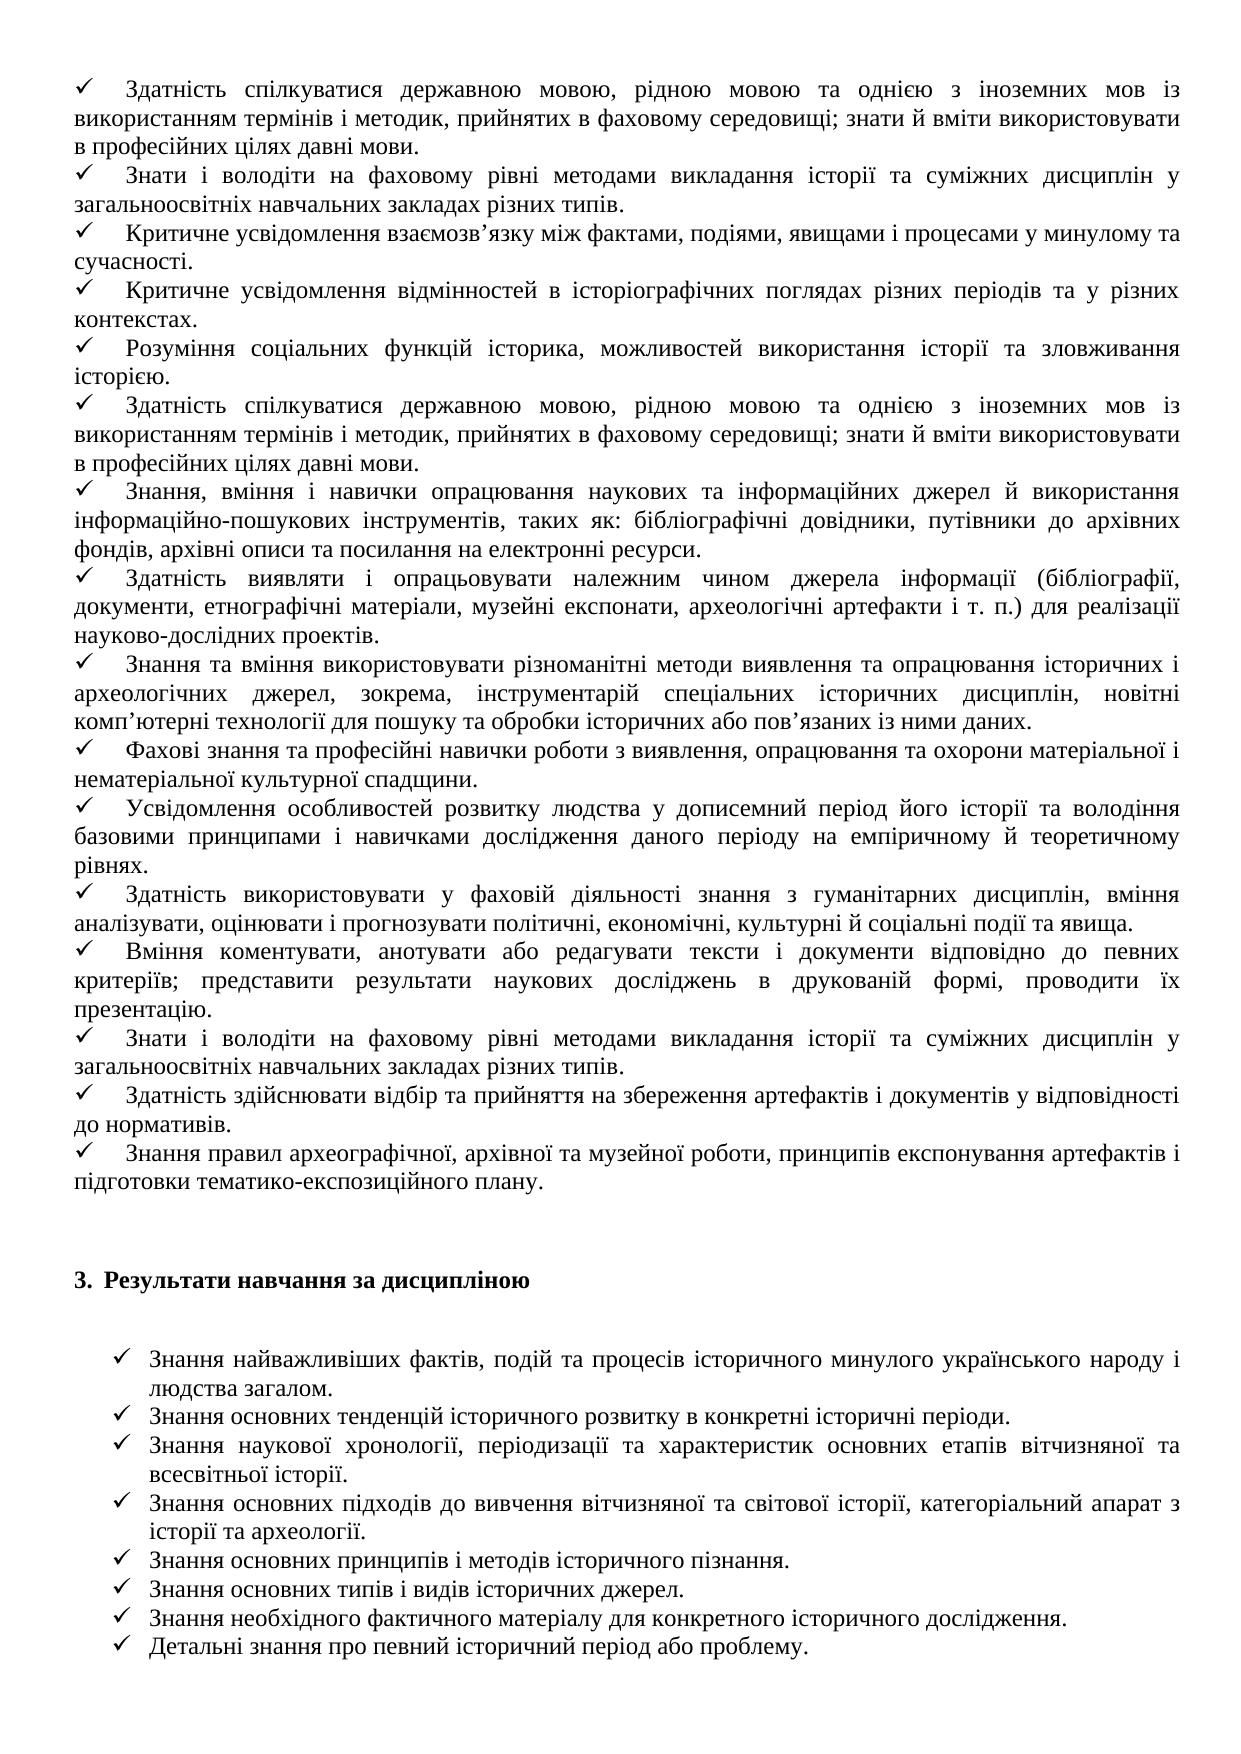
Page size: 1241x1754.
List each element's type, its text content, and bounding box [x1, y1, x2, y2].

list Знання найважливіших фактів, подій та процесів історичного минулого українського народу і людства загалом. [111, 1344, 1181, 1401]
list Розуміння соціальних функцій історика, можливостей використання історії та зловживання історією. [74, 333, 1181, 390]
list Здатність виявляти і опрацьовувати належним чином джерела інформації (бібліографії, документи, етнографічні матеріали, музейні експонати, археологічні артефакти і т. п.) для реалізації науково-дослідних проектів. [74, 563, 1181, 649]
list Знання необхідного фактичного матеріалу для конкретного історичного дослідження. [111, 1603, 1181, 1631]
list Знання та вміння використовувати різноманітні методи виявлення та опрацювання історичних і археологічних джерел, зокрема, інструментарій спеціальних історичних дисциплін, новітні комп’ютерні технології для пошуку та обробки історичних або пов’язаних із ними даних. [74, 649, 1181, 735]
list Знати і володіти на фаховому рівні методами викладання історії та суміжних дисциплін у загальноосвітніх навчальних закладах різних типів. [74, 160, 1181, 218]
list Знання основних підходів до вивчення вітчизняної та світової історії, категоріальний апарат з історії та археології. [111, 1488, 1181, 1545]
list Знати і володіти на фаховому рівні методами викладання історії та суміжних дисциплін у загальноосвітніх навчальних закладах різних типів. [74, 1023, 1181, 1080]
list Здатність спілкуватися державною мовою, рідною мовою та однією з іноземних мов із використанням термінів і методик, прийнятих в фаховому середовищі; знати й вміти використовувати в професійних цілях давні мови. [74, 390, 1181, 476]
list Здатність здійснювати відбір та прийняття на збереження артефактів і документів у відповідності до нормативів. [74, 1080, 1181, 1138]
list Знання, вміння і навички опрацювання наукових та інформаційних джерел й використання інформаційно-пошукових інструментів, таких як: бібліографічні довідники, путівники до архівних фондів, архівні описи та посилання на електронні ресурси. [74, 476, 1181, 563]
list Знання основних тенденцій історичного розвитку в конкретні історичні періоди. [111, 1401, 1181, 1430]
list Знання основних типів і видів історичних джерел. [111, 1574, 1181, 1603]
list Результати навчання за дисципліною [74, 1266, 1181, 1294]
list Здатність спілкуватися державною мовою, рідною мовою та однією з іноземних мов із використанням термінів і методик, прийнятих в фаховому середовищі; знати й вміти використовувати в професійних цілях давні мови. [74, 74, 1181, 160]
list Знання наукової хронології, періодизації та характеристик основних етапів вітчизняної та всесвітньої історії. [111, 1430, 1181, 1488]
list Знання основних принципів і методів історичного пізнання. [111, 1545, 1181, 1574]
list Детальні знання про певний історичний період або проблему. [111, 1631, 1181, 1660]
list Усвідомлення особливостей розвитку людства у дописемний період його історії та володіння базовими принципами і навичками дослідження даного періоду на емпіричному й теоретичному рівнях. [74, 793, 1181, 879]
list Фахові знання та професійні навички роботи з виявлення, опрацювання та охорони матеріальної і нематеріальної культурної спадщини. [74, 735, 1181, 793]
list Критичне усвідомлення відмінностей в історіографічних поглядах різних періодів та у різних контекстах. [74, 275, 1181, 333]
list Вміння коментувати, анотувати або редагувати тексти і документи відповідно до певних критеріїв; представити результати наукових досліджень в друкованій формі, проводити їх презентацію. [74, 936, 1181, 1023]
list Критичне усвідомлення взаємозв’язку між фактами, подіями, явищами і процесами у минулому та сучасності. [74, 218, 1181, 275]
list Здатність використовувати у фаховій діяльності знання з гуманітарних дисциплін, вміння аналізувати, оцінювати і прогнозувати політичні, економічні, культурні й соціальні події та явища. [74, 879, 1181, 936]
list Знання правил археографічної, архівної та музейної роботи, принципів експонування артефактів і підготовки тематико-експозиційного плану. [74, 1138, 1181, 1195]
